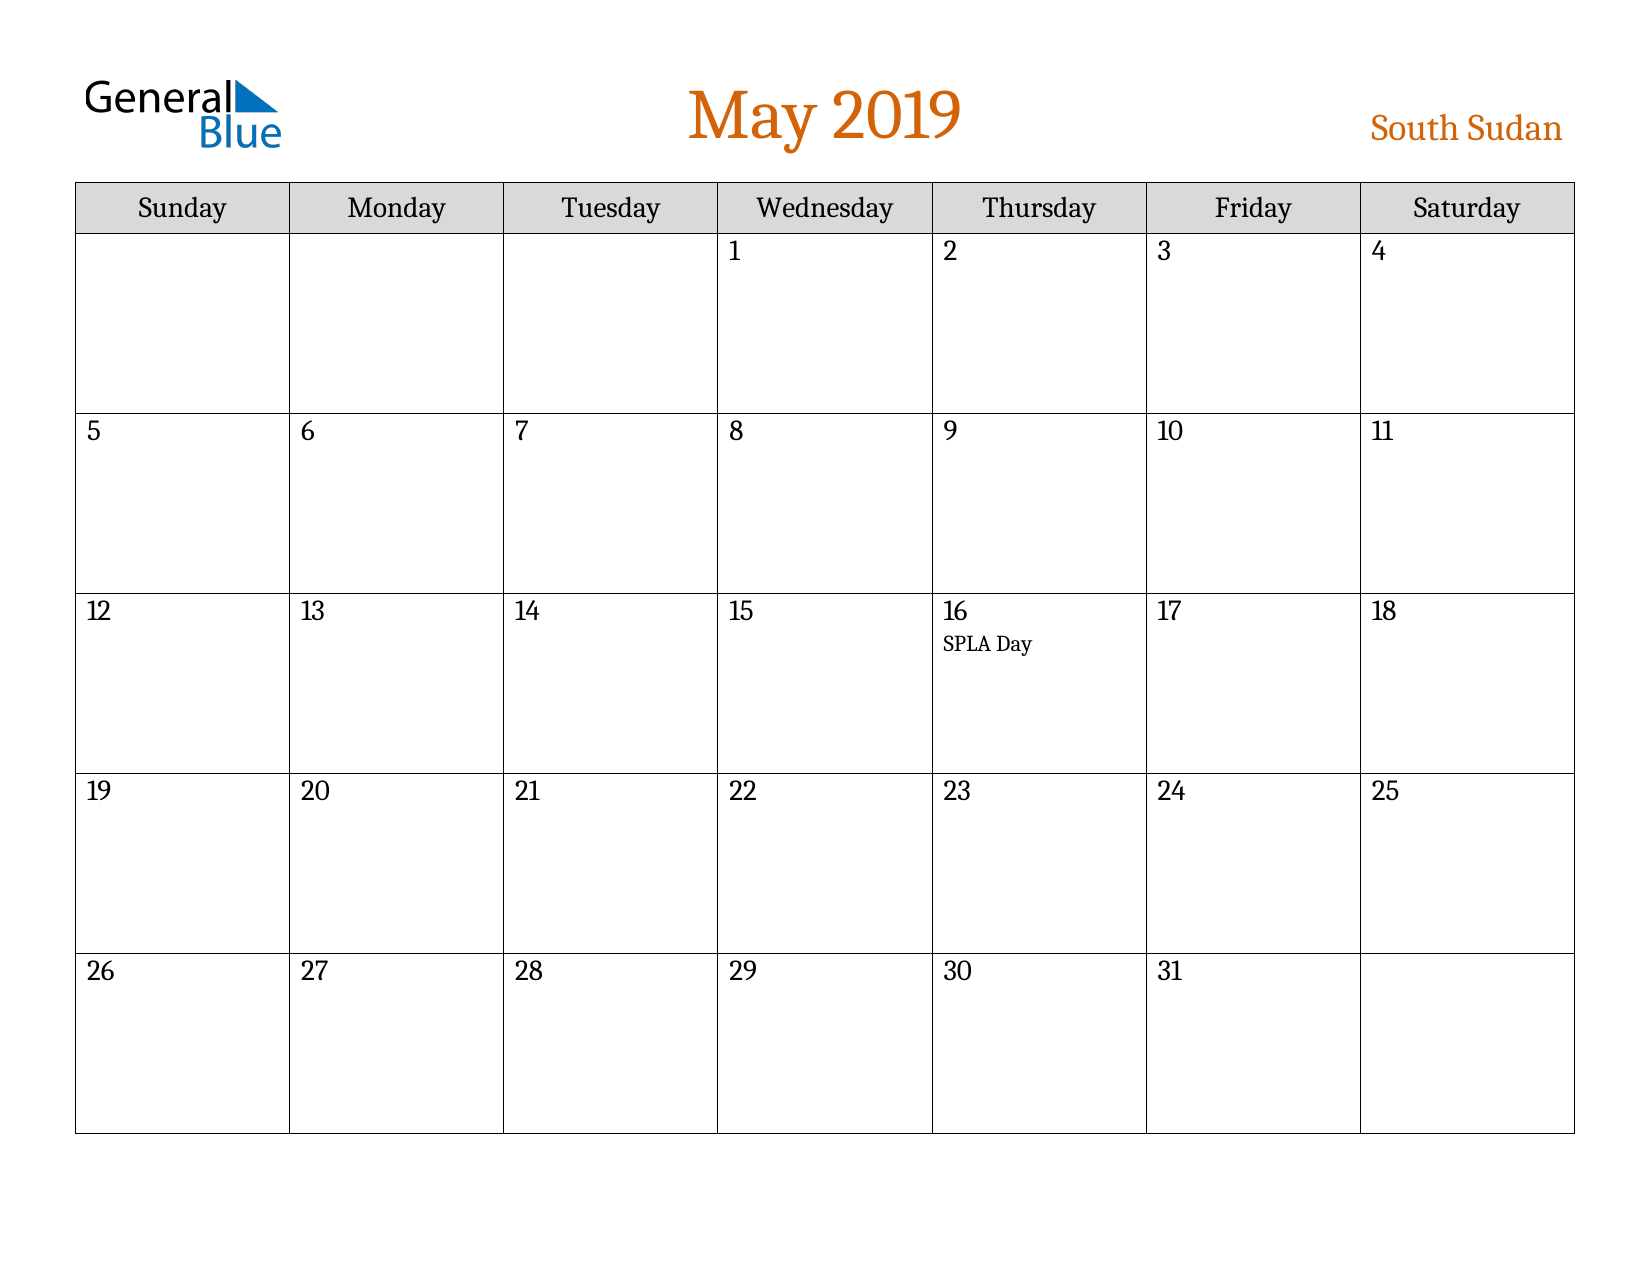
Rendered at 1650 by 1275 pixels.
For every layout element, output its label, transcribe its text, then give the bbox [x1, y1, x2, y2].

table_cell 4 [1361, 234, 1574, 270]
table_cell 14 [504, 594, 717, 630]
table_cell [290, 810, 503, 953]
table_cell [1147, 810, 1360, 953]
table_cell 24 [1147, 774, 1360, 810]
table_cell 7 [504, 414, 717, 450]
table_header South Sudan [1146, 75, 1574, 182]
table_cell [76, 234, 289, 270]
table_cell [718, 270, 932, 413]
table_cell [933, 990, 1146, 1133]
table_cell [1361, 810, 1574, 953]
table_cell [1147, 270, 1360, 413]
table_cell [504, 234, 717, 270]
table_cell 27 [290, 954, 503, 990]
table_cell [718, 990, 932, 1133]
table_cell [504, 990, 717, 1133]
table_cell [1361, 954, 1574, 990]
table_cell Sunday [76, 183, 289, 233]
table_cell 25 [1361, 774, 1574, 810]
table_cell 3 [1147, 234, 1360, 270]
table_cell [504, 270, 717, 413]
table_cell 21 [504, 774, 717, 810]
table_cell 28 [504, 954, 717, 990]
table_cell 30 [933, 954, 1146, 990]
table_cell 2 [933, 234, 1146, 270]
table_cell 9 [933, 414, 1146, 450]
table_cell [290, 450, 503, 593]
table_cell [290, 270, 503, 413]
table_cell [504, 630, 717, 773]
table_cell 16 [933, 594, 1146, 630]
table_cell 17 [1147, 594, 1360, 630]
table_cell 15 [718, 594, 932, 630]
table_cell [933, 810, 1146, 953]
table_cell [718, 450, 932, 593]
table_cell [718, 810, 932, 953]
table_cell 26 [76, 954, 289, 990]
table_cell [933, 450, 1146, 593]
table_cell [290, 234, 503, 270]
table_cell [76, 990, 289, 1133]
table_cell Saturday [1361, 183, 1574, 233]
table_cell [933, 270, 1146, 413]
table_cell 5 [76, 414, 289, 450]
table_cell 12 [76, 594, 289, 630]
table_cell 11 [1361, 414, 1574, 450]
table_cell 22 [718, 774, 932, 810]
table_cell [1361, 450, 1574, 593]
table_cell 20 [290, 774, 503, 810]
table_cell Monday [290, 183, 503, 233]
table_cell Tuesday [504, 183, 717, 233]
table_cell 23 [933, 774, 1146, 810]
table_cell 31 [1147, 954, 1360, 990]
table_cell [718, 630, 932, 773]
table_cell 8 [718, 414, 932, 450]
picture [86, 80, 281, 148]
table_cell 1 [718, 234, 932, 270]
table_cell 19 [76, 774, 289, 810]
table_cell [504, 450, 717, 593]
table_cell Wednesday [718, 183, 932, 233]
table_cell 10 [1147, 414, 1360, 450]
table_cell [1147, 450, 1360, 593]
table_cell [290, 630, 503, 773]
table_cell [1147, 630, 1360, 773]
table_cell 13 [290, 594, 503, 630]
table_cell [1361, 270, 1574, 413]
table_cell [1361, 630, 1574, 773]
table_header May 2019 [504, 75, 1146, 182]
table_cell [76, 810, 289, 953]
table_cell [76, 270, 289, 413]
table_cell [1147, 990, 1360, 1133]
table_cell 29 [718, 954, 932, 990]
table_cell [1361, 990, 1574, 1133]
table_cell 6 [290, 414, 503, 450]
table_cell [76, 450, 289, 593]
table_cell SPLA Day [933, 630, 1146, 773]
table_cell Friday [1147, 183, 1360, 233]
table_cell [290, 990, 503, 1133]
table_cell [504, 810, 717, 953]
table_cell [76, 630, 289, 773]
table_cell Thursday [933, 183, 1146, 233]
table_header [76, 75, 503, 182]
table_cell 18 [1361, 594, 1574, 630]
